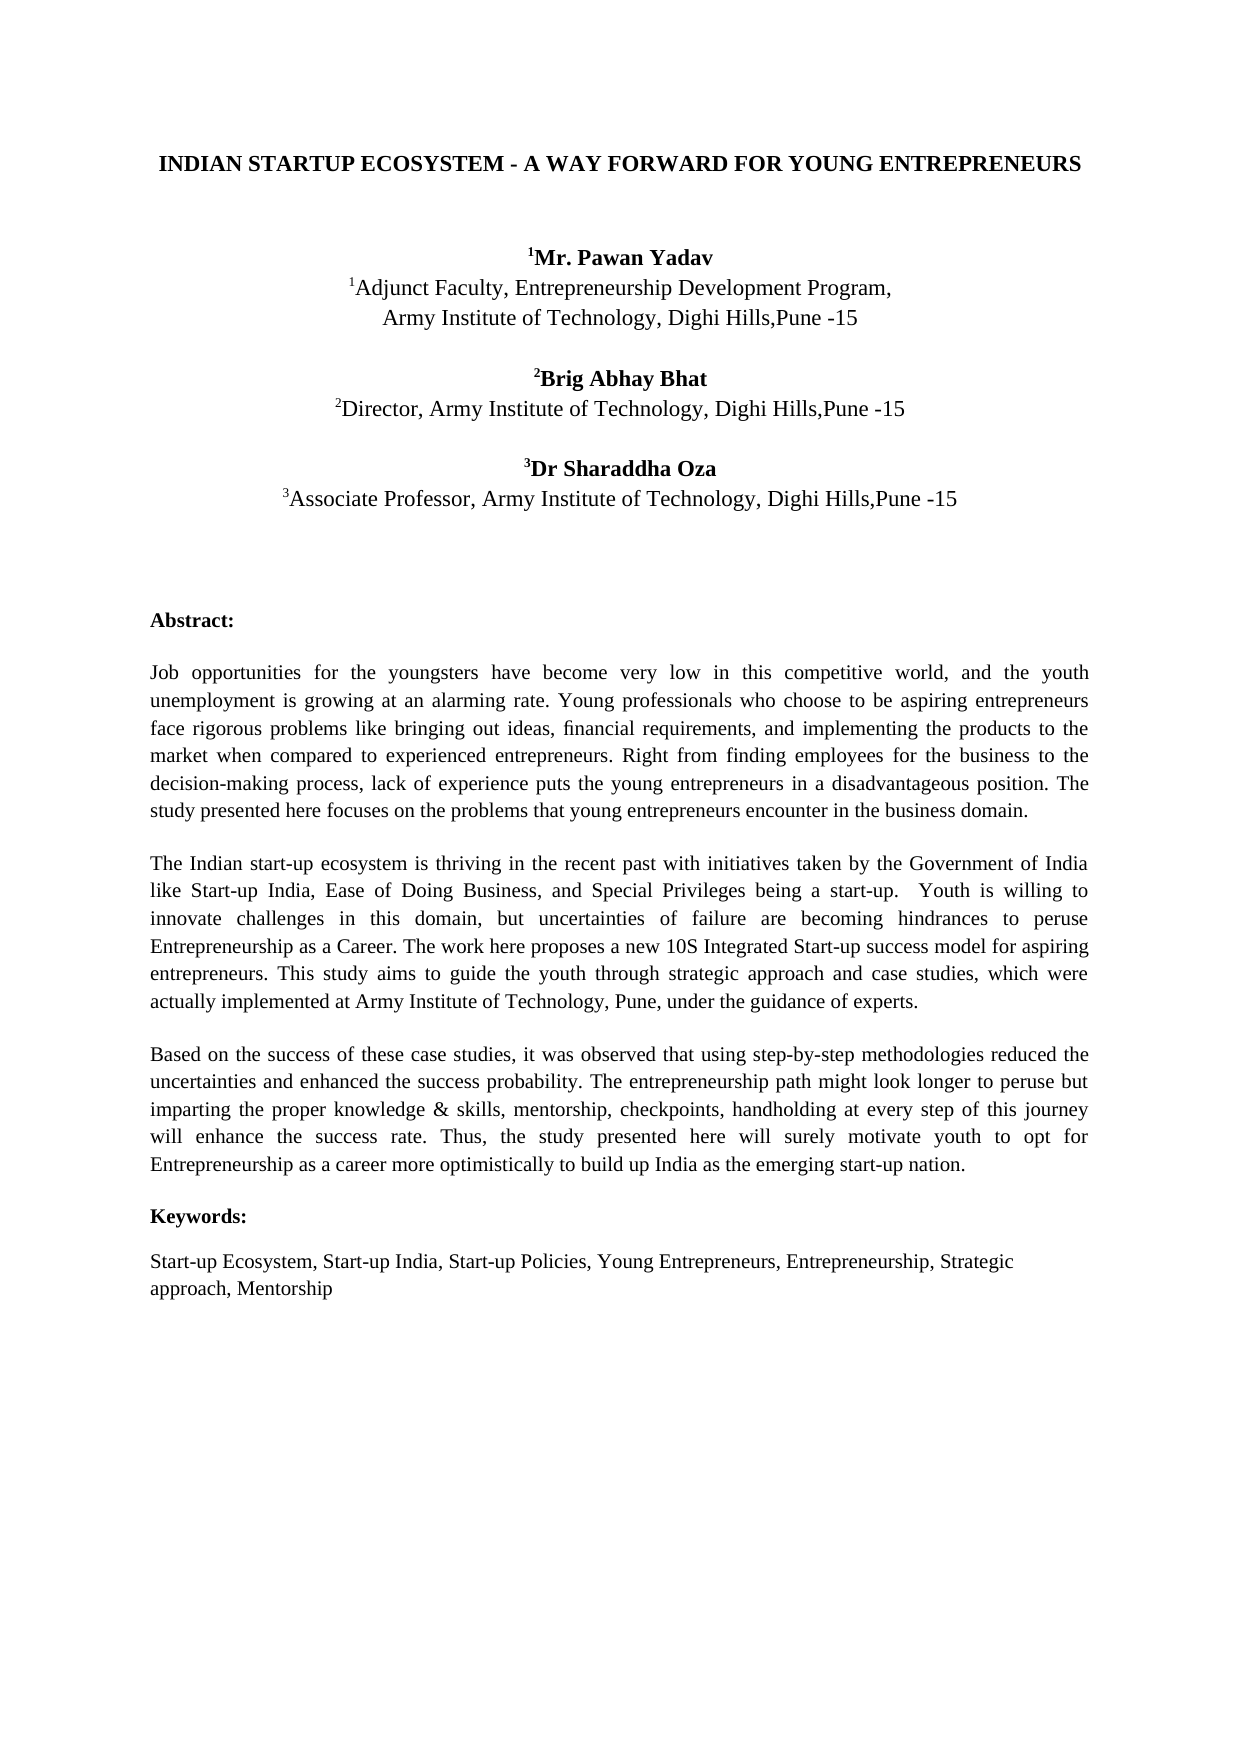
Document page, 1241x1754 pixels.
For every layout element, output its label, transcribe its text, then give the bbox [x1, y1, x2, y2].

text 2Brig Abhay Bhat [150, 364, 1090, 391]
text Based on the success of these case studies, it was observed that using step-by-step methodologies reduced the uncertainties and enhanced the success probability. The entrepreneurship path might look longer to peruse but imparting the proper knowledge & skills, mentorship, checkpoints, handholding at every step of this journey will enhance the success rate. Thus, the study presented here will surely motivate youth to opt for Entrepreneurship as a career more optimistically to build up India as the emerging start-up nation. [150, 1041, 1090, 1176]
text 1Adjunct Faculty, Entrepreneurship Development Program, [150, 274, 1090, 300]
text The Indian start-up ecosystem is thriving in the recent past with initiatives taken by the Government of India like Start-up India, Ease of Doing Business, and Special Privileges being a start-up. Youth is willing to innovate challenges in this domain, but uncertainties of failure are becoming hindrances to peruse Entrepreneurship as a Career. The work here proposes a new 10S Integrated Start-up success model for aspiring entrepreneurs. This study aims to guide the youth through strategic approach and case studies, which were actually implemented at Army Institute of Technology, Pune, under the guidance of experts. [150, 851, 1090, 1013]
text Army Institute of Technology, Dighi Hills,Pune -15 [150, 304, 1090, 331]
text 2Director, Army Institute of Technology, Dighi Hills,Pune -15 [150, 395, 1090, 421]
text Start-up Ecosystem, Start-up India, Start-up Policies, Young Entrepreneurs, Entrepreneurship, Strategic approach, Mentorship [150, 1249, 1090, 1300]
text 1Mr. Pawan Yadav [150, 244, 1090, 270]
text INDIAN STARTUP ECOSYSTEM - A WAY FORWARD FOR YOUNG ENTREPRENEURS [150, 150, 1090, 176]
text 3Dr Sharaddha Oza [150, 455, 1090, 482]
text Abstract: [150, 608, 1090, 632]
text Keywords: [150, 1204, 1090, 1228]
text Job opportunities for the youngsters have become very low in this competitive world, and the youth unemployment is growing at an alarming rate. Young professionals who choose to be aspiring entrepreneurs face rigorous problems like bringing out ideas, ﬁnancial requirements, and implementing the products to the market when compared to experienced entrepreneurs. Right from finding employees for the business to the decision-making process, lack of experience puts the young entrepreneurs in a disadvantageous position. The study presented here focuses on the problems that young entrepreneurs encounter in the business domain. [150, 660, 1090, 822]
text 3Associate Professor, Army Institute of Technology, Dighi Hills,Pune -15 [150, 485, 1090, 512]
